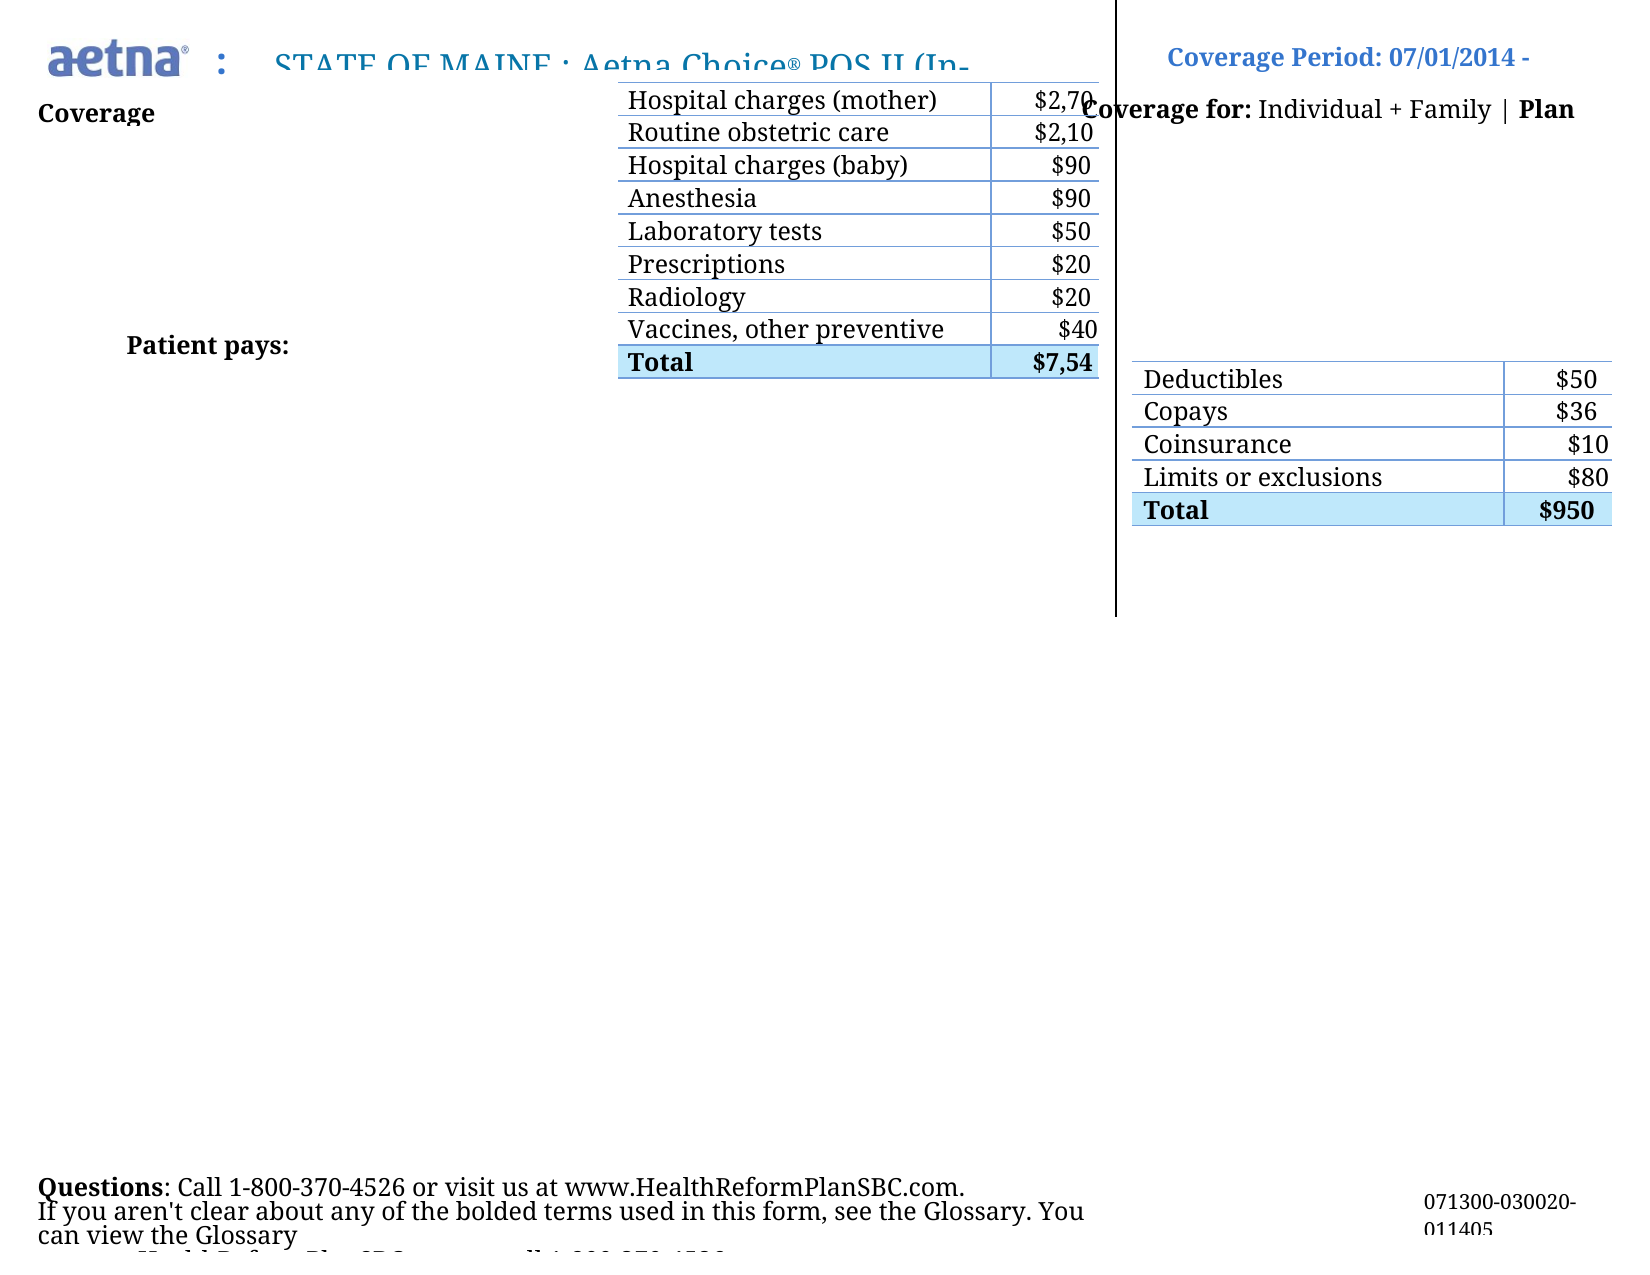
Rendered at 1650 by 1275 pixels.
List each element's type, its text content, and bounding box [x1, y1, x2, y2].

picture [788, 58, 800, 70]
text Patient pays: [126, 328, 406, 362]
picture [47, 38, 190, 78]
